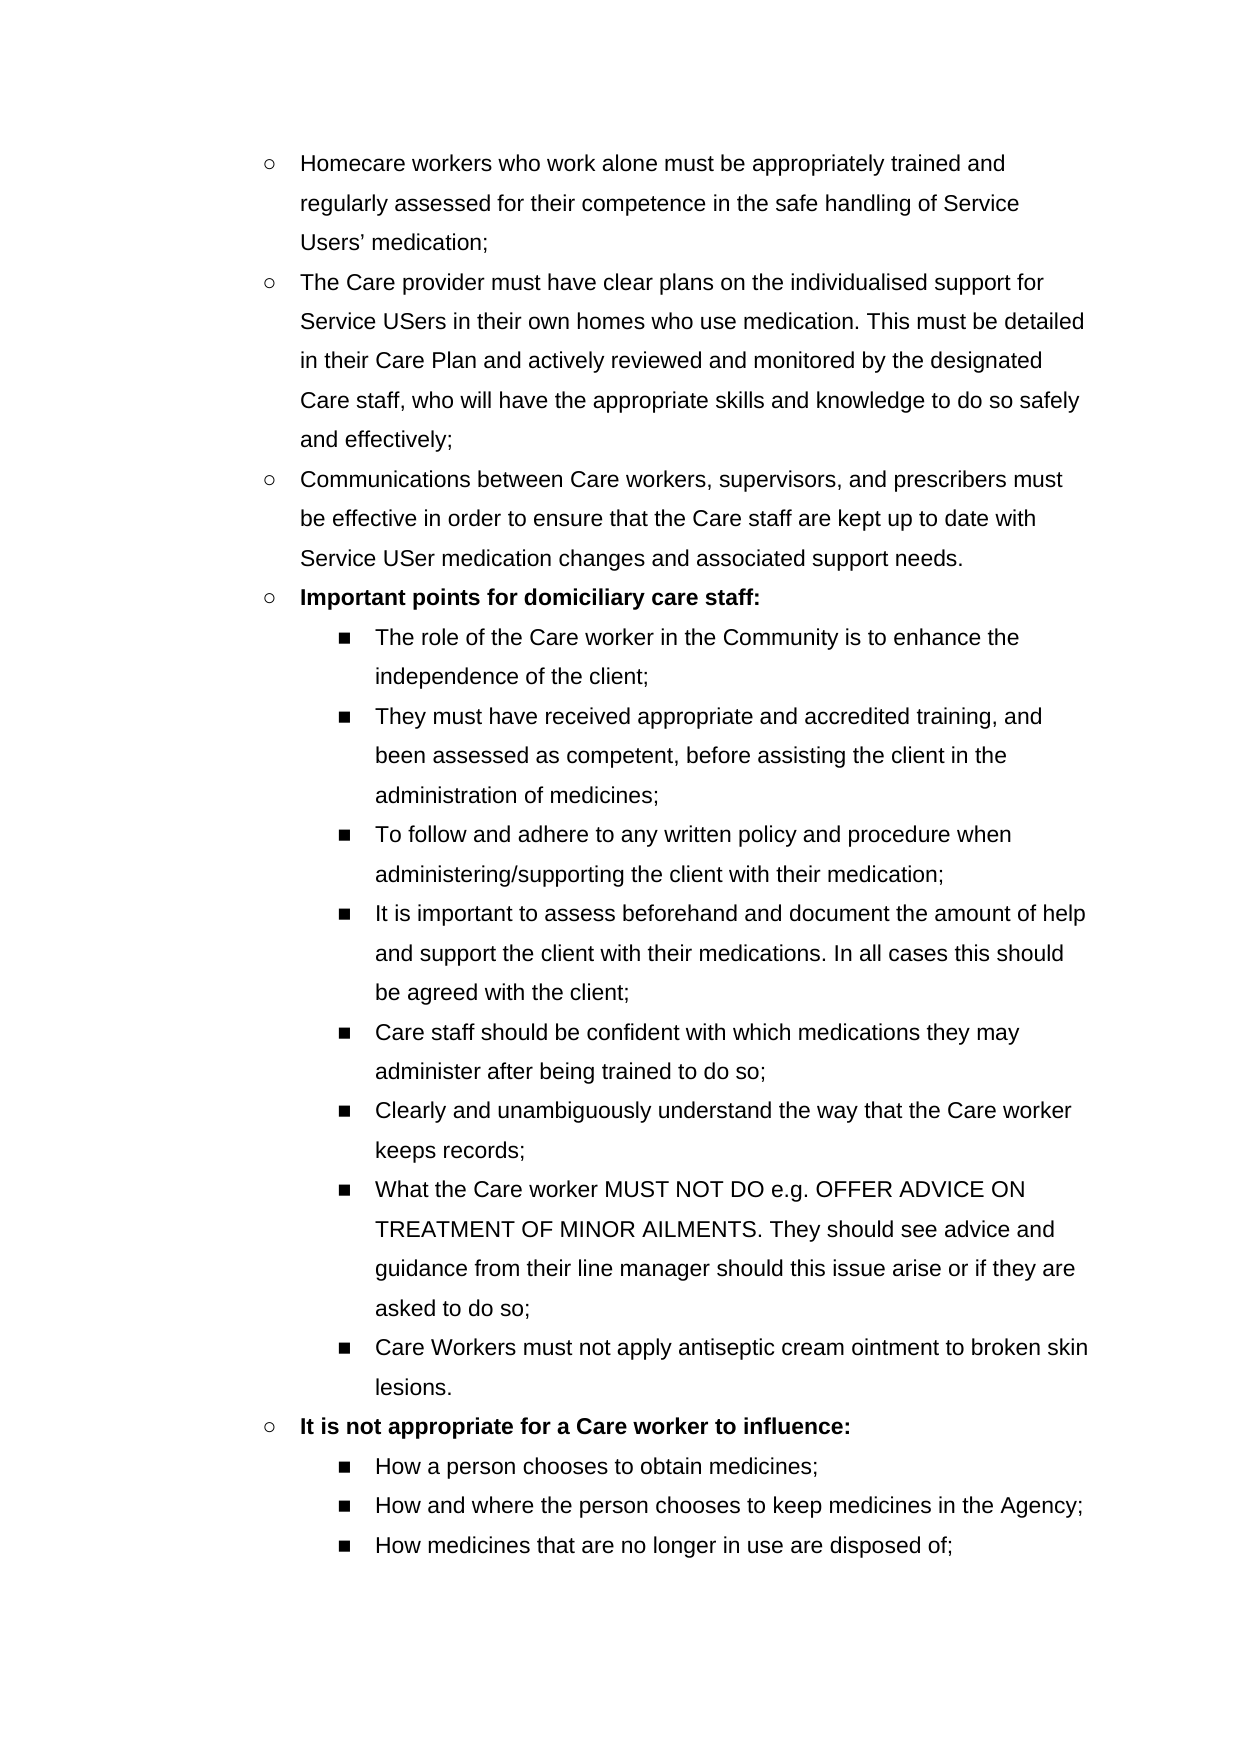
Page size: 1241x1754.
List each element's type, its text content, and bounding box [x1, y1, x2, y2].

list Care Workers must not apply antiseptic cream ointment to broken skin lesions. [337, 1334, 1090, 1400]
list Clearly and unambiguously understand the way that the Care worker keeps records; [337, 1097, 1090, 1163]
list How and where the person chooses to keep medicines in the Agency; [337, 1492, 1090, 1519]
list How medicines that are no longer in use are disposed of; [337, 1532, 1090, 1558]
list Care staff should be confident with which medications they may administer after being trained to do so; [337, 1018, 1090, 1084]
list The role of the Care worker in the Community is to enhance the independence of the client; [337, 624, 1090, 689]
list Communications between Care workers, supervisors, and prescribers must be effective in order to ensure that the Care staff are kept up to date with Service USer medication changes and associated support needs. [262, 466, 1090, 571]
list They must have received appropriate and accredited training, and been assessed as competent, before assisting the client in the administration of medicines; [337, 703, 1090, 808]
list Important points for domiciliary care staff: [262, 584, 1090, 611]
list Homecare workers who work alone must be appropriately trained and regularly assessed for their competence in the safe handling of Service Users’ medication; [262, 150, 1090, 255]
list What the Care worker MUST NOT DO e.g. OFFER ADVICE ON TREATMENT OF MINOR AILMENTS. They should see advice and guidance from their line manager should this issue arise or if they are asked to do so; [337, 1176, 1090, 1321]
list To follow and adhere to any written policy and procedure when administering/supporting the client with their medication; [337, 821, 1090, 887]
list It is not appropriate for a Care worker to influence: [262, 1413, 1090, 1440]
list It is important to assess beforehand and document the amount of help and support the client with their medications. In all cases this should be agreed with the client; [337, 900, 1090, 1005]
list The Care provider must have clear plans on the individualised support for Service USers in their own homes who use medication. This must be detailed in their Care Plan and actively reviewed and monitored by the designated Care staff, who will have the appropriate skills and knowledge to do so safely and effectively; [262, 268, 1090, 453]
list How a person chooses to obtain medicines; [337, 1453, 1090, 1479]
